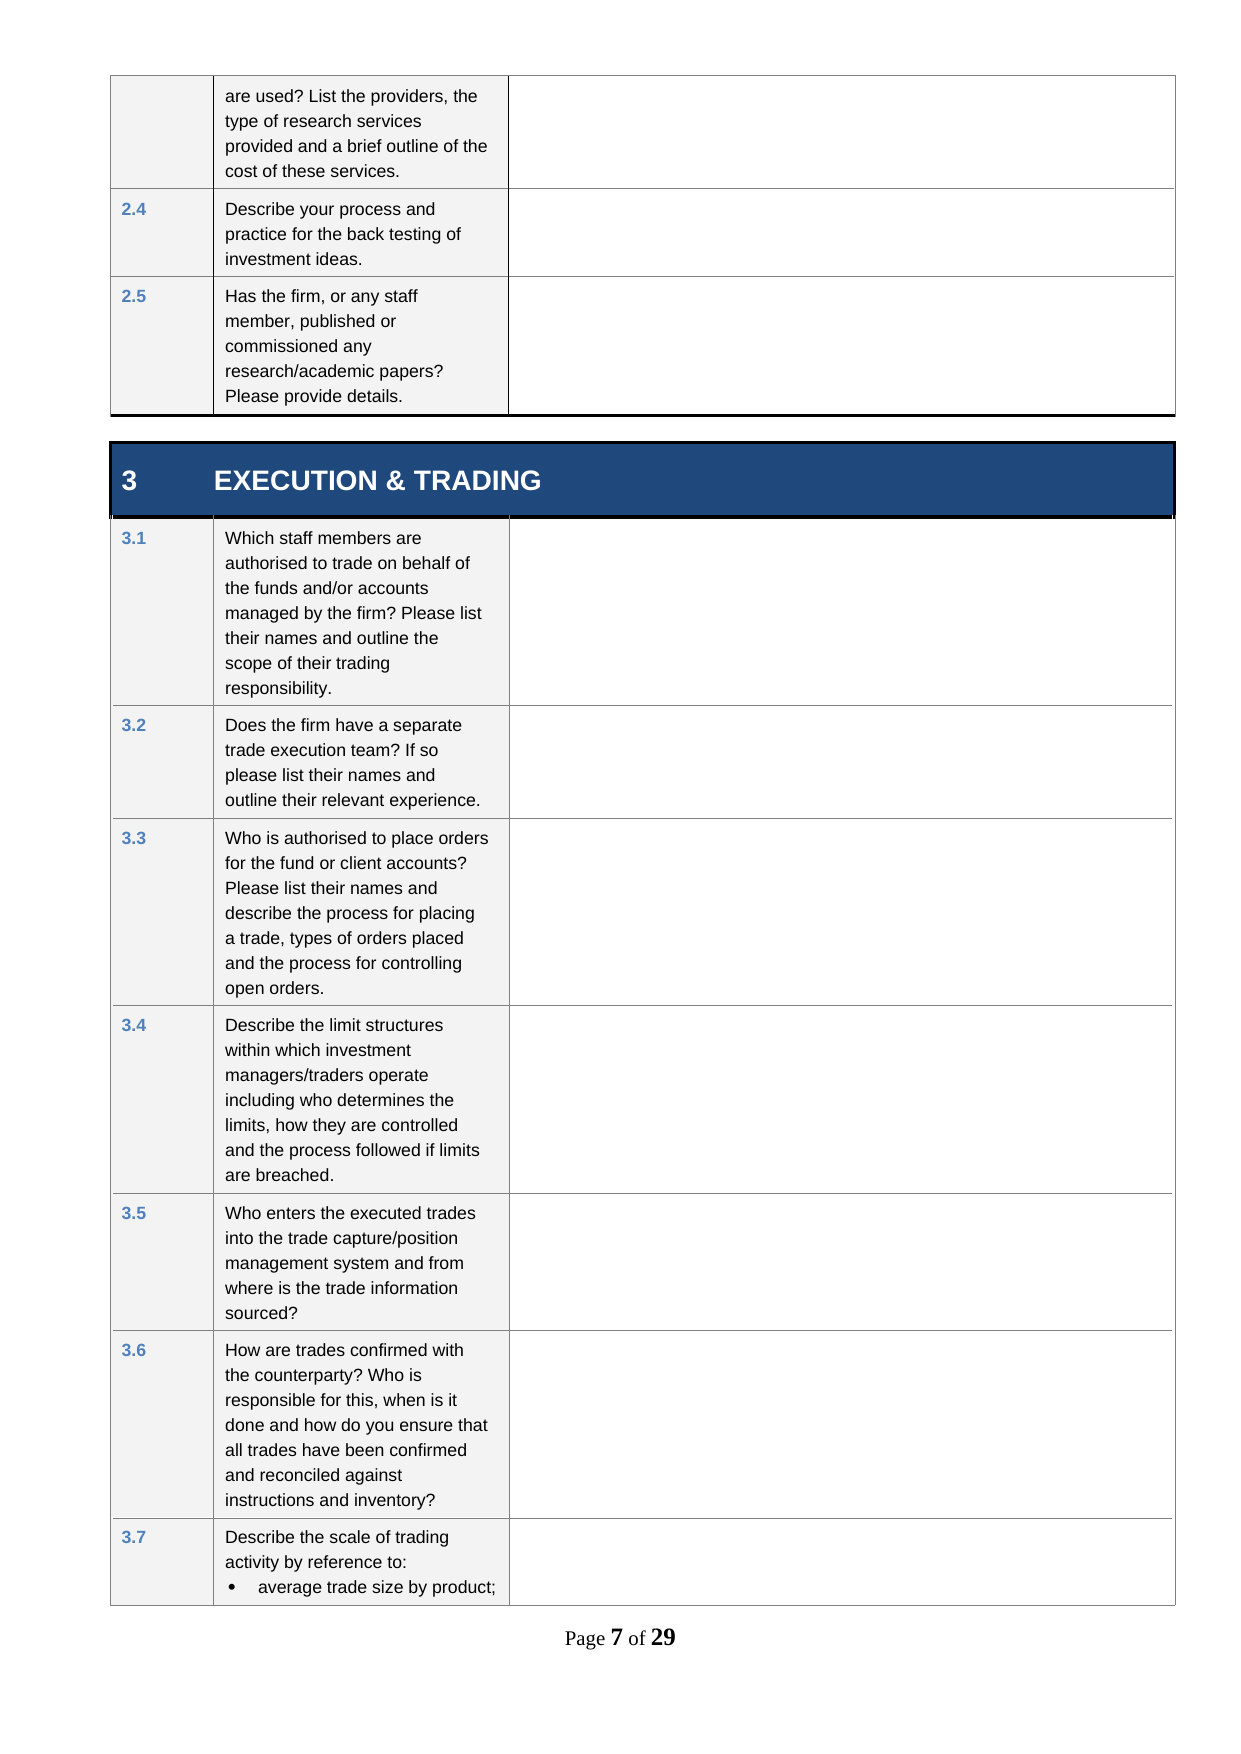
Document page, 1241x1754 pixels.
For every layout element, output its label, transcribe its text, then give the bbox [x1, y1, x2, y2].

table_cell [509, 276, 1175, 414]
table_cell 3.6 [111, 1330, 213, 1517]
table_cell [510, 1193, 1175, 1330]
table_cell [510, 705, 1175, 818]
table_cell How are trades confirmed with the counterparty? Who is responsible for this, when is it done and how do you ensure that all trades have been confirmed and reconciled against instructions and inventory? [214, 1331, 509, 1517]
table_cell 3.4 [111, 1005, 213, 1193]
table_cell [510, 1518, 1175, 1605]
table_header 3 EXECUTION & TRADING [112, 444, 1173, 515]
table_cell 2.5 [111, 277, 213, 414]
table_cell 3.5 [111, 1193, 213, 1330]
table_cell 3.3 [111, 818, 213, 1005]
table_cell [510, 515, 1175, 705]
table_cell Who enters the executed trades into the trade capture/position management system and from where is the trade information sourced? [214, 1194, 509, 1330]
table_cell 3.7 [111, 1518, 213, 1605]
table_cell Does the firm have a separate trade execution team? If so please list their names and outline their relevant experience. [214, 706, 509, 818]
table_cell Describe the limit structures within which investment managers/traders operate including who determines the limits, how they are controlled and the process followed if limits are breached. [214, 1006, 509, 1193]
table_cell Has the firm, or any staff member, published or commissioned any research/academic papers? Please provide details. [214, 277, 508, 414]
table_cell Which staff members are authorised to trade on behalf of the funds and/or accounts managed by the firm? Please list their names and outline the scope of their trading responsibility. [214, 519, 509, 705]
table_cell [214, 76, 508, 188]
table_cell 2.3 [111, 76, 213, 188]
table_cell [510, 818, 1175, 1005]
table_cell [509, 76, 1175, 188]
table_cell 3.1 [111, 515, 213, 705]
table_cell Describe your process and practice for the back testing of investment ideas. [214, 189, 508, 276]
table_cell Who is authorised to place orders for the fund or client accounts? Please list their names and describe the process for placing a trade, types of orders placed and the process for controlling open orders. [214, 819, 509, 1005]
table_cell [510, 1005, 1175, 1193]
table_cell [509, 188, 1175, 276]
table_cell [510, 1330, 1175, 1517]
table_cell 3.2 [111, 705, 213, 818]
table_cell 2.4 [111, 189, 213, 276]
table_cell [214, 1519, 509, 1605]
